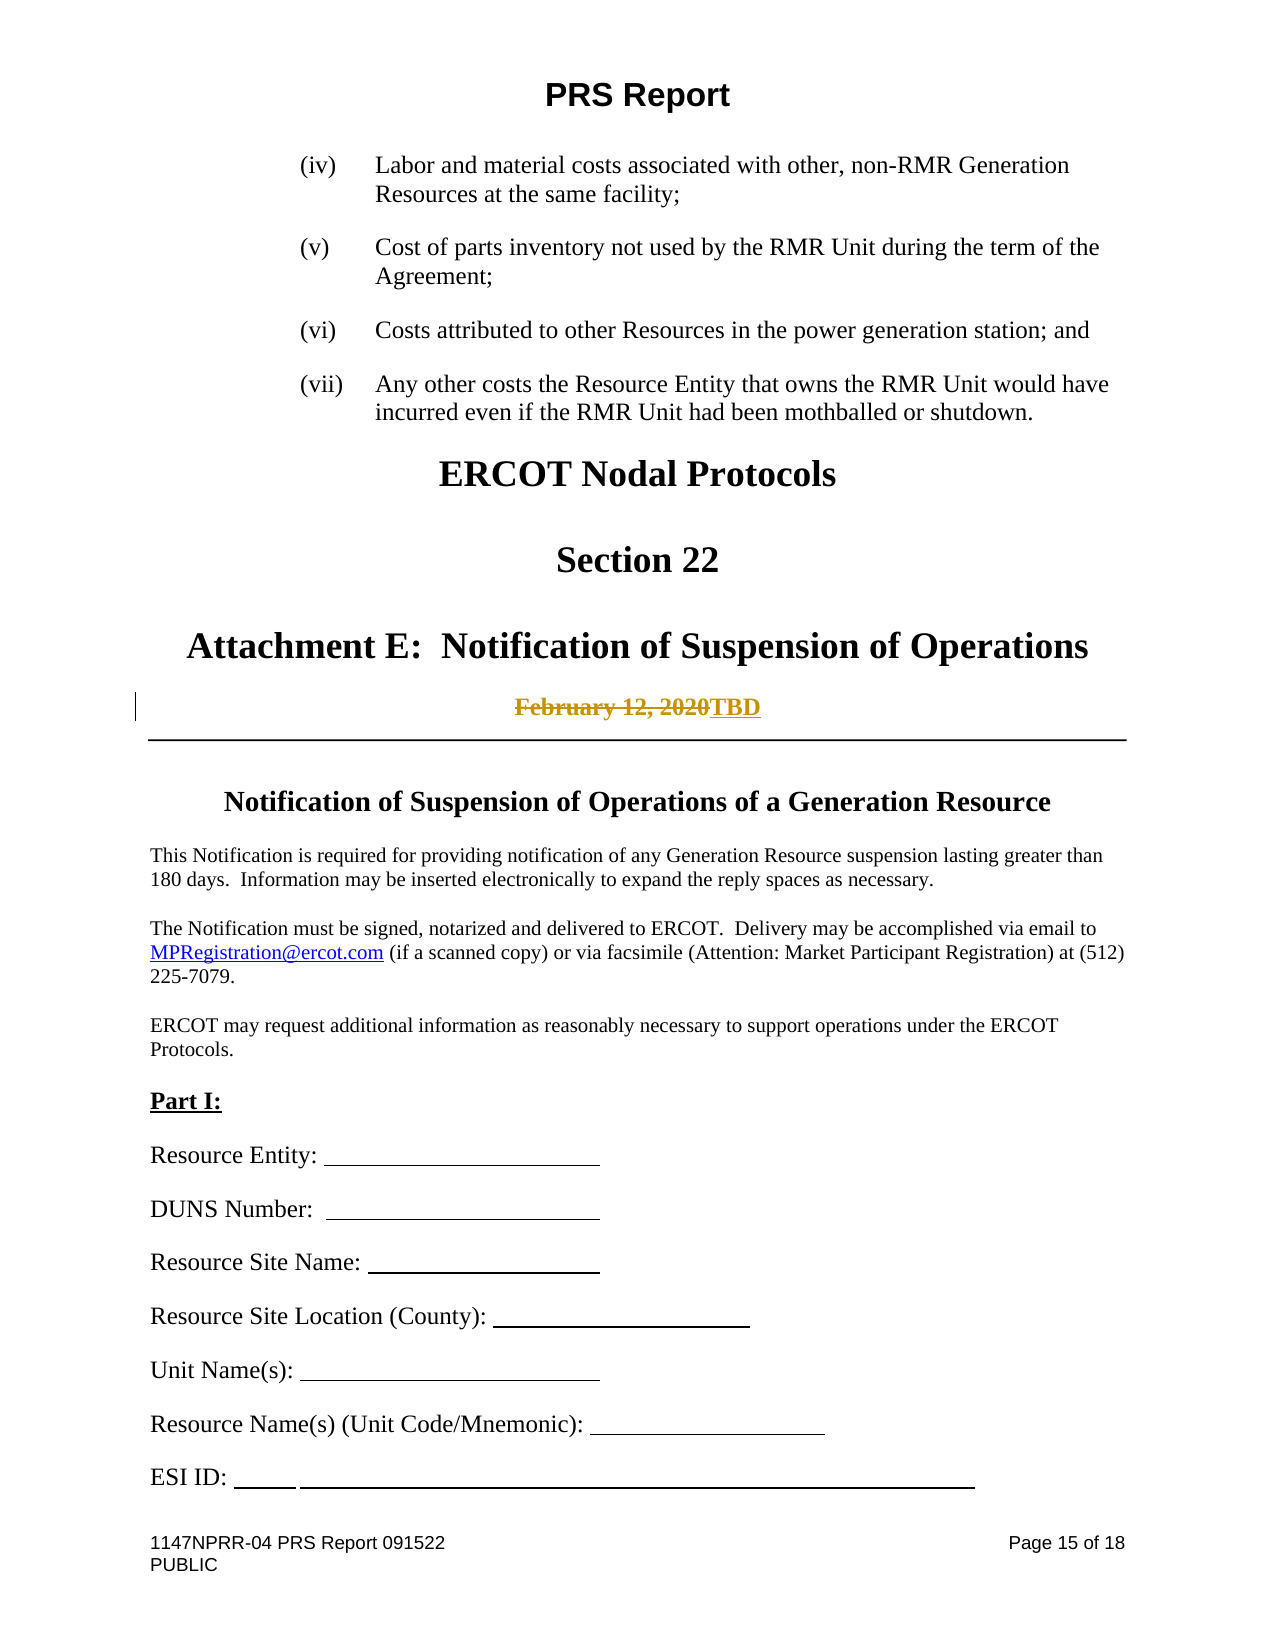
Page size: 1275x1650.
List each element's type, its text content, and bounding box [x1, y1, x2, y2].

list (iv) Labor and material costs associated with other, non-RMR Generation Resources at the same facility; [300, 150, 1125, 207]
text Unit Name(s): [150, 1355, 1125, 1384]
text ERCOT Nodal Protocols [150, 451, 1125, 494]
text (vi) Costs attributed to other Resources in the power generation station; and [300, 315, 1125, 344]
text ESI ID: [150, 1462, 1125, 1491]
text ERCOT may request additional information as reasonably necessary to support operations under the ERCOT Protocols. [150, 1013, 1125, 1061]
text Section 22 [150, 537, 1125, 581]
text Attachment E: Notification of Suspension of Operations [150, 624, 1125, 667]
text The Notification must be signed, notarized and delivered to ERCOT. Delivery may be accomplished via email to MPRegistration@ercot.com (if a scanned copy) or via facsimile (Attention: Market Participant Registration) at (512) 225-7079. [150, 916, 1125, 988]
list (vii) Any other costs the Resource Entity that owns the RMR Unit would have incurred even if the RMR Unit had been mothballed or shutdown. [300, 369, 1125, 426]
text DUNS Number: [150, 1194, 1125, 1222]
text Resource Site Name: [150, 1247, 1125, 1276]
text This Notification is required for providing notification of any Generation Resource suspension lasting greater than 180 days. Information may be inserted electronically to expand the reply spaces as necessary. [150, 843, 1125, 891]
text Resource Site Location (County): [150, 1301, 1125, 1330]
text Resource Name(s) (Unit Code/Mnemonic): [150, 1409, 1125, 1437]
text Part I: [150, 1086, 1125, 1115]
text (v) Cost of parts inventory not used by the RMR Unit during the term of the Agreement; [300, 232, 1125, 290]
text Resource Entity: [150, 1140, 1125, 1169]
text Notification of Suspension of Operations of a Generation Resource [150, 784, 1125, 818]
